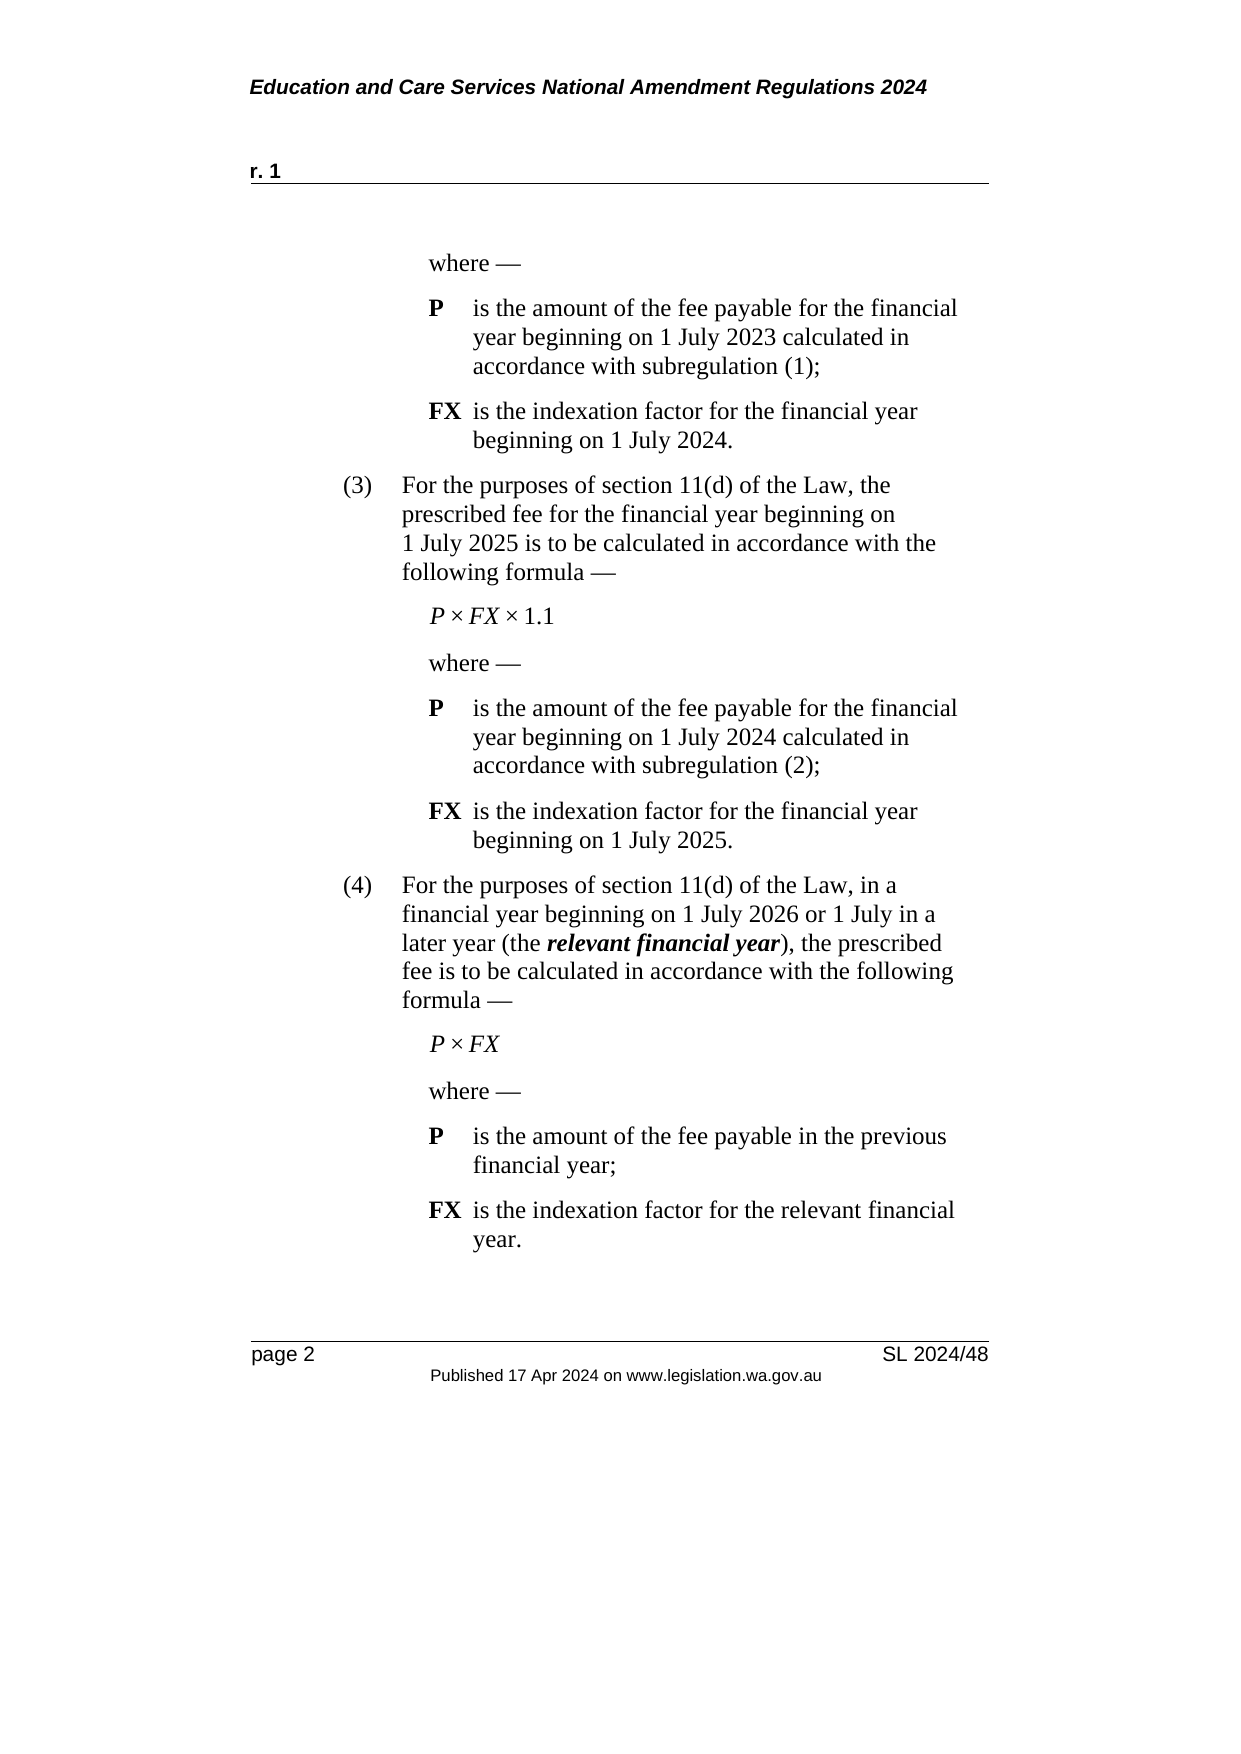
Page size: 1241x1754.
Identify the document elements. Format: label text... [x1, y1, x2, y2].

text where — [310, 1076, 959, 1105]
text FX is the indexation factor for the financial year beginning on 1 July 2024. [310, 396, 959, 454]
text (4) For the purposes of section 11(d) of the Law, in a financial year beginning on 1 July 2026 or 1 July in a later year (the relevant financial year), the prescribed fee is to be calculated in accordance with the following formula — [313, 870, 959, 1014]
text P is the amount of the fee payable in the previous financial year; [310, 1121, 959, 1179]
text (3) For the purposes of section 11(d) of the Law, the prescribed fee for the financial year beginning on 1 July 2025 is to be calculated in accordance with the following formula — [313, 471, 959, 586]
text FX is the indexation factor for the financial year beginning on 1 July 2025. [310, 796, 959, 853]
text where — [310, 248, 959, 277]
text where — [310, 648, 959, 676]
text P is the amount of the fee payable for the financial year beginning on 1 July 2023 calculated in accordance with subregulation (1); [310, 293, 959, 380]
text P is the amount of the fee payable for the financial year beginning on 1 July 2024 calculated in accordance with subregulation (2); [310, 693, 959, 779]
text FX is the indexation factor for the relevant financial year. [310, 1196, 959, 1253]
